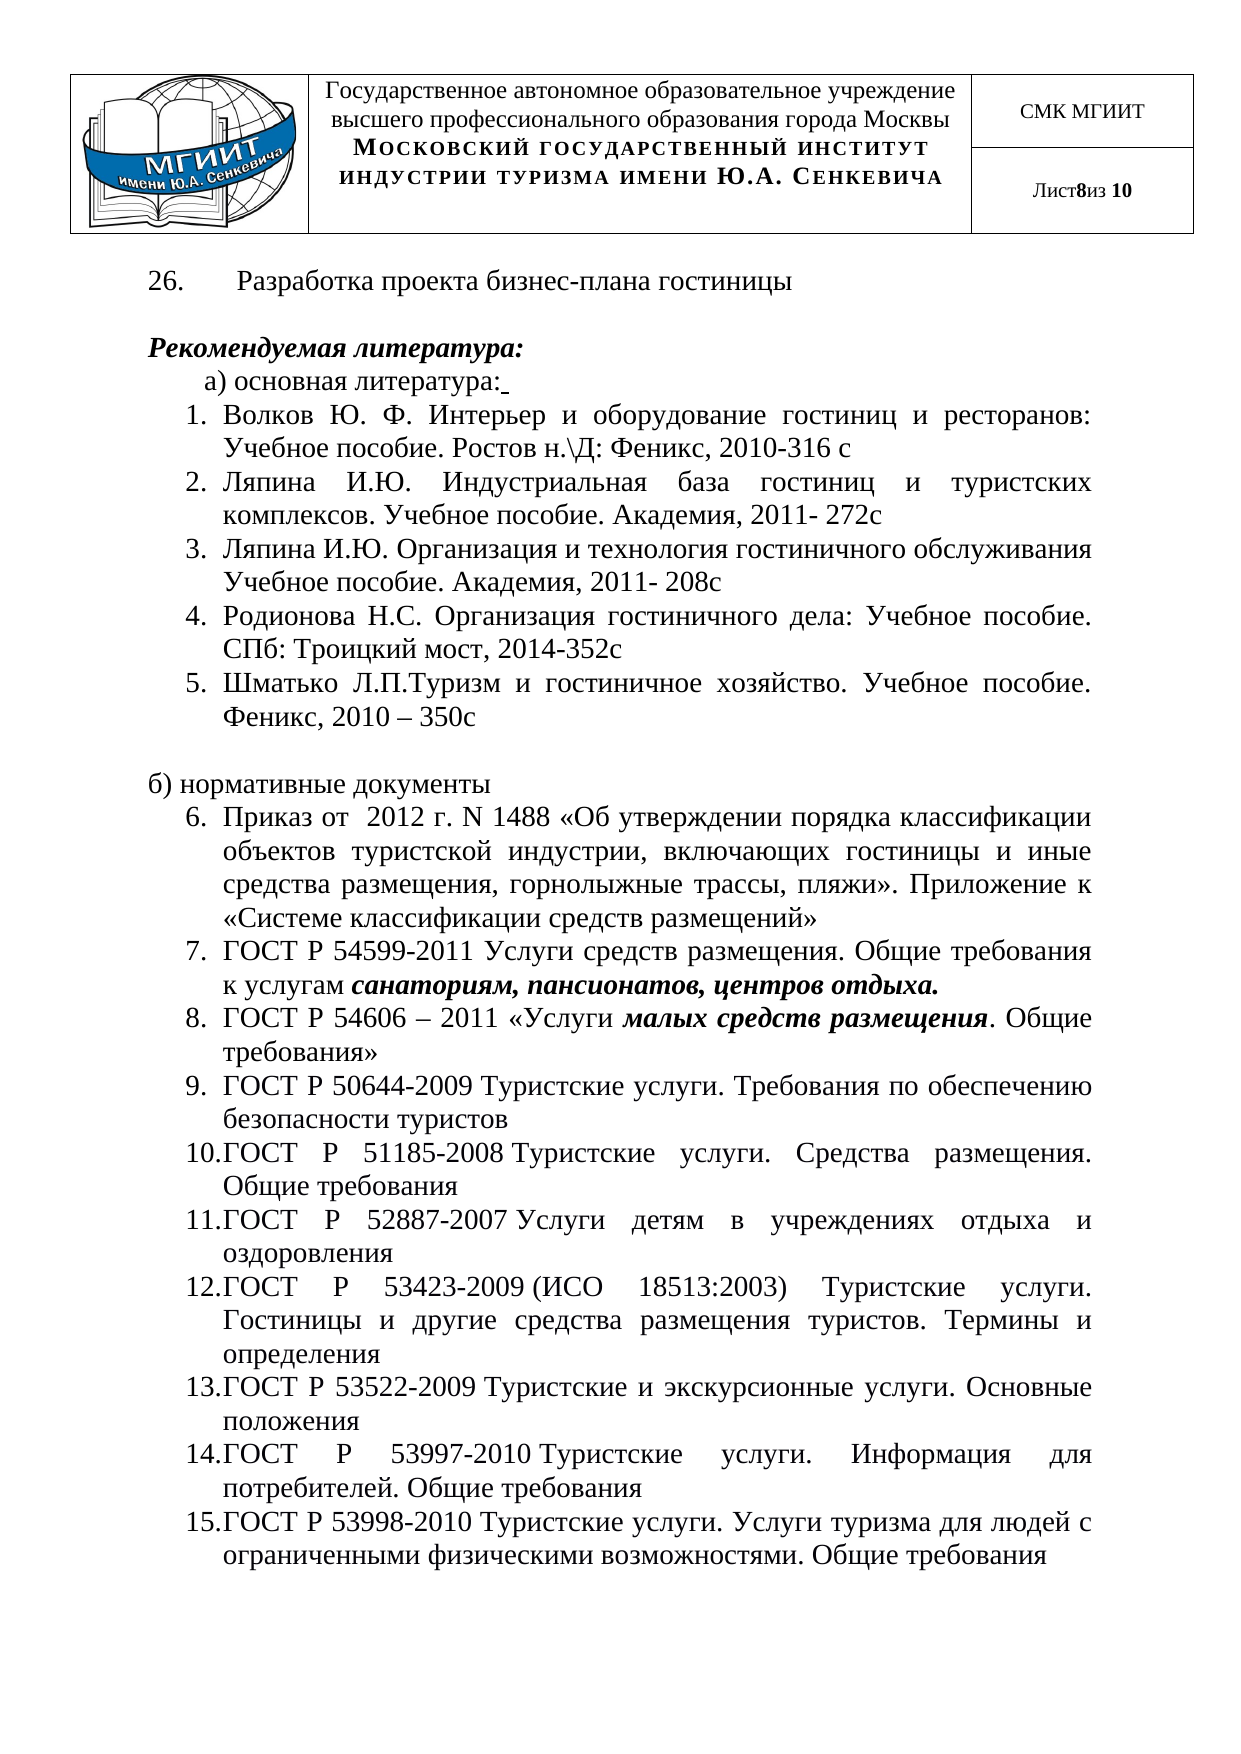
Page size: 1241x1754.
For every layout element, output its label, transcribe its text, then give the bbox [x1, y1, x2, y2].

list Ляпина И.Ю. Индустриальная база гостиниц и туристских комплексов. Учебное пособие. Академия, 2011- 272с [185, 464, 1092, 531]
list Родионова Н.С. Организация гостиничного дела: Учебное пособие. СПб: Троицкий мост, 2014-352с [185, 598, 1092, 665]
list ГОСТ Р 53997-2010 Туристские услуги. Информация для потребителей. Общие требования [185, 1437, 1092, 1504]
text Рекомендуемая литература: [148, 330, 1092, 363]
list Приказ от . N 1488 «Об утверждении порядка классификации объектов туристской индустрии, включающих гостиницы и иные средства размещения, горнолыжные трассы, пляжи». Приложение к «Системе классификации средств размещений» [185, 799, 1092, 933]
list ГОСТ Р 53423-2009 (ИСО 18513:2003) Туристские услуги. Гостиницы и другие средства размещения туристов. Термины и определения [185, 1269, 1092, 1369]
list Волков Ю. Ф. Интерьер и оборудование гостиниц и ресторанов: Учебное пособие. Ростов н.\Д: Феникс, 2010-316 с [185, 397, 1092, 464]
text б) нормативные документы [148, 766, 1092, 799]
list Разработка проекта бизнес-плана гостиницы [148, 263, 1092, 296]
list ГОСТ Р 50644-2009 Туристские услуги. Требования по обеспечению безопасности туристов [185, 1068, 1092, 1135]
list ГОСТ Р 54606 – 2011 «Услуги малых средств размещения. Общие требования» [185, 1001, 1092, 1068]
list ГОСТ Р 51185-2008 Туристские услуги. Средства размещения. Общие требования [185, 1135, 1092, 1202]
list ГОСТ Р 53998-2010 Туристские услуги. Услуги туризма для людей с ограниченными физическими возможностями. Общие требования [185, 1504, 1092, 1571]
text а) основная литература: [148, 363, 1092, 397]
list ГОСТ Р 52887-2007 Услуги детям в учреждениях отдыха и оздоровления [185, 1202, 1092, 1269]
picture [82, 75, 297, 228]
list ГОСТ Р 54599-2011 Услуги средств размещения. Общие требования к услугам санаториям, пансионатов, центров отдыха. [185, 933, 1092, 1001]
list Шматько Л.П.Туризм и гостиничное хозяйство. Учебное пособие. Феникс, 2010 – 350с [185, 665, 1092, 732]
list Ляпина И.Ю. Организация и технология гостиничного обслуживания Учебное пособие. Академия, 2011- 208с [185, 531, 1092, 598]
list ГОСТ Р 53522-2009 Туристские и экскурсионные услуги. Основные положения [185, 1369, 1092, 1437]
